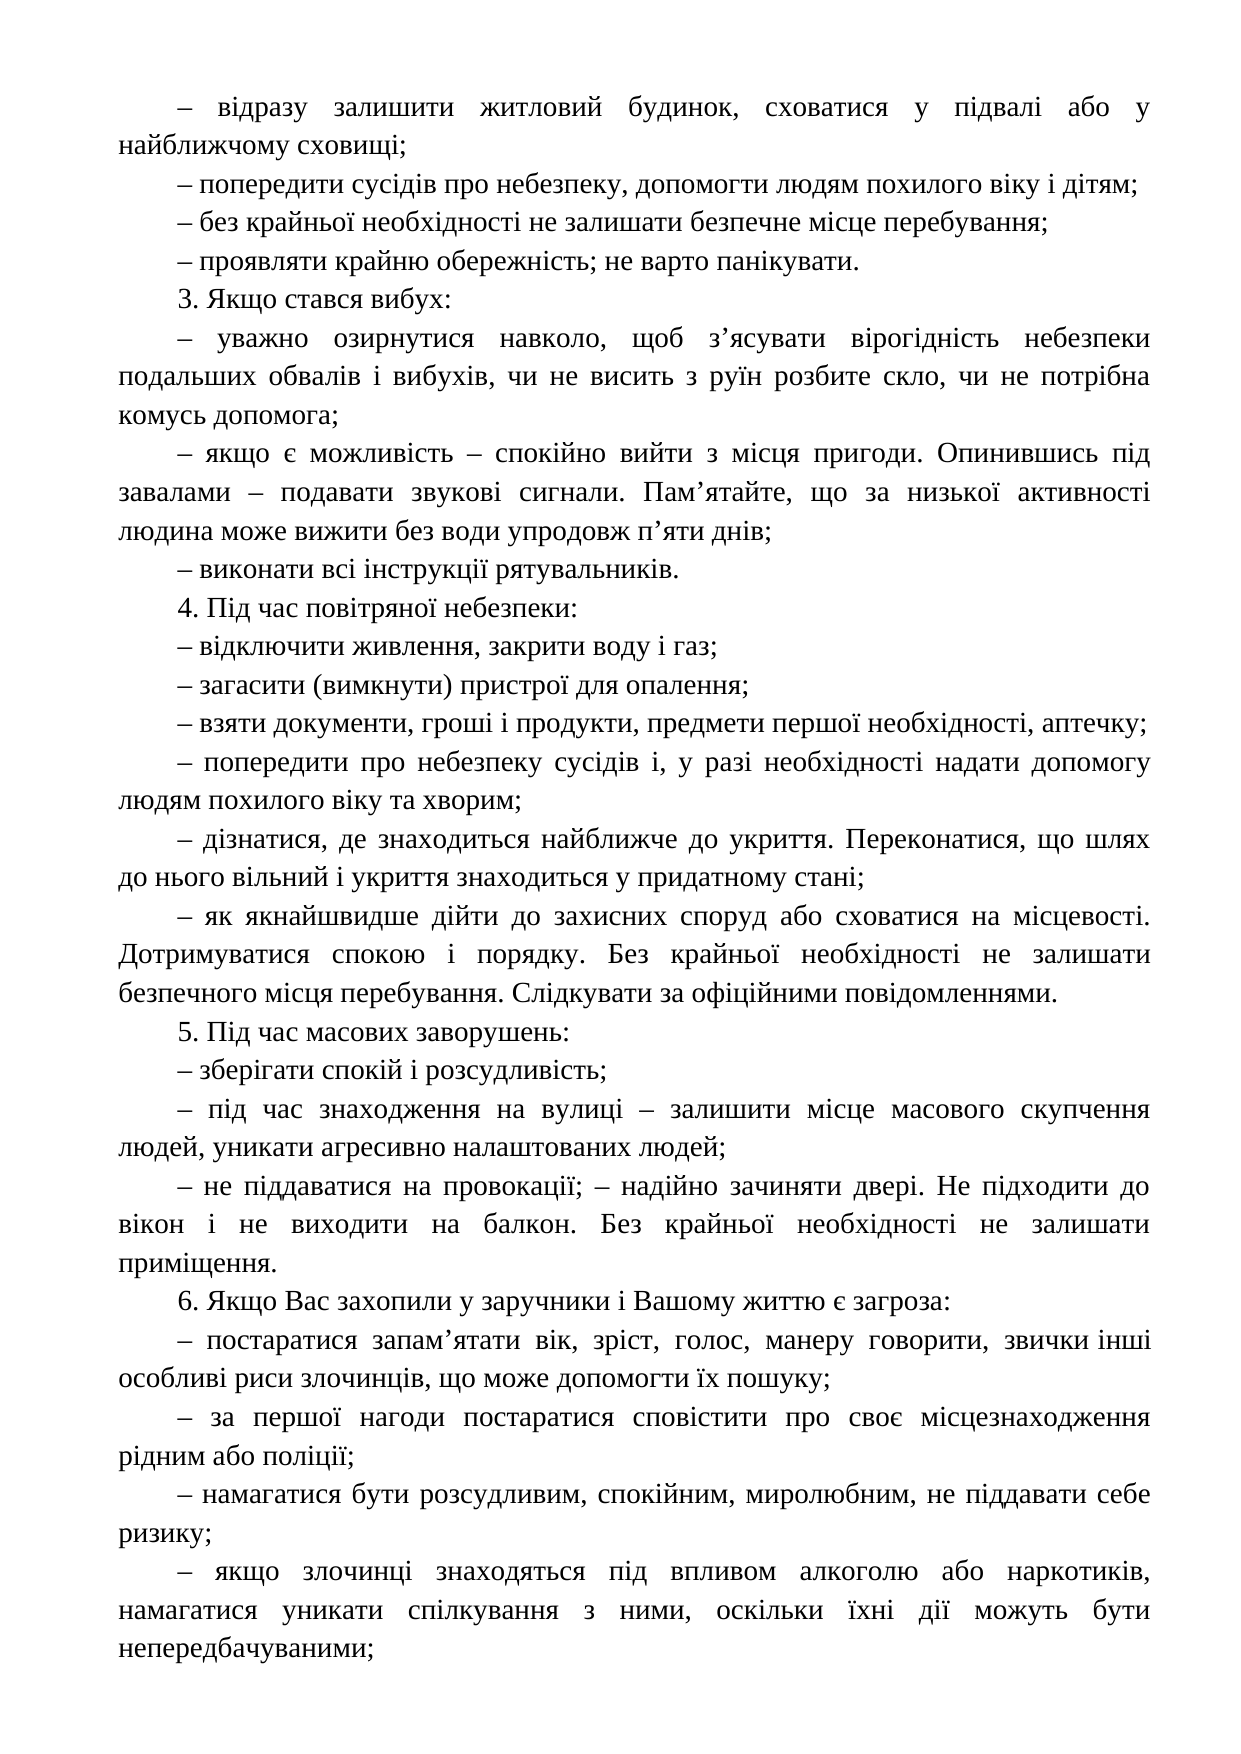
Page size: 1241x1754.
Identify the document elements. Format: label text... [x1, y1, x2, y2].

text – не піддаватися на провокації; – надійно зачиняти двері. Не підходити до вікон і не виходити на балкон. Без крайньої необхідності не залишати приміщення. [118, 1168, 1152, 1278]
text – відключити живлення, закрити воду і газ; [118, 628, 1152, 662]
text – зберігати спокій і розсудливість; [118, 1052, 1152, 1086]
text 5. Під час масових заворушень: [118, 1014, 1152, 1047]
text – виконати всі інструкції рятувальників. [118, 551, 1152, 585]
text 3. Якщо стався вибух: [118, 281, 1152, 315]
text 4. Під час повітряної небезпеки: [118, 590, 1152, 623]
text – намагатися бути розсудливим, спокійним, миролюбним, не піддавати себе ризику; [118, 1476, 1152, 1548]
text – якщо є можливість – спокійно вийти з місця пригоди. Опинившись під завалами – подавати звукові сигнали. Пам’ятайте, що за низької активності людина може вижити без води упродовж п’яти днів; [118, 436, 1152, 546]
text – постаратися запам’ятати вік, зріст, голос, манеру говорити, звички інші особливі риси злочинців, що може допомогти їх пошуку; [118, 1322, 1152, 1394]
text – уважно озирнутися навколо, щоб з’ясувати вірогідність небезпеки подальших обвалів і вибухів, чи не висить з руїн розбите скло, чи не потрібна комусь допомога; [118, 320, 1152, 431]
text – під час знаходження на вулиці – залишити місце масового скупчення людей, уникати агресивно налаштованих людей; [118, 1091, 1152, 1163]
text – взяти документи, гроші і продукти, предмети першої необхідності, аптечку; [118, 705, 1152, 739]
text – якщо злочинці знаходяться під впливом алкоголю або наркотиків, намагатися уникати спілкування з ними, оскільки їхні дії можуть бути непередбачуваними; [118, 1553, 1152, 1664]
text – за першої нагоди постаратися сповістити про своє місцезнаходження рідним або поліції; [118, 1399, 1152, 1471]
text – дізнатися, де знаходиться найближче до укриття. Переконатися, що шлях до нього вільний і укриття знаходиться у придатному стані; [118, 821, 1152, 893]
text – загасити (вимкнути) пристрої для опалення; [118, 667, 1152, 700]
text – проявляти крайню обережність; не варто панікувати. [118, 243, 1152, 276]
text – як якнайшвидше дійти до захисних споруд або сховатися на місцевості. Дотримуватися спокою і порядку. Без крайньої необхідності не залишати безпечного місця перебування. Слідкувати за офіційними повідомленнями. [118, 898, 1152, 1009]
text – без крайньої необхідності не залишати безпечне місце перебування; [118, 204, 1152, 238]
text 6. Якщо Вас захопили у заручники і Вашому життю є загроза: [118, 1283, 1152, 1317]
text – попередити сусідів про небезпеку, допомогти людям похилого віку і дітям; [118, 166, 1152, 199]
text – відразу залишити житловий будинок, сховатися у підвалі або у найближчому сховищі; [118, 89, 1152, 161]
text – попередити про небезпеку сусідів і, у разі необхідності надати допомогу людям похилого віку та хворим; [118, 744, 1152, 816]
